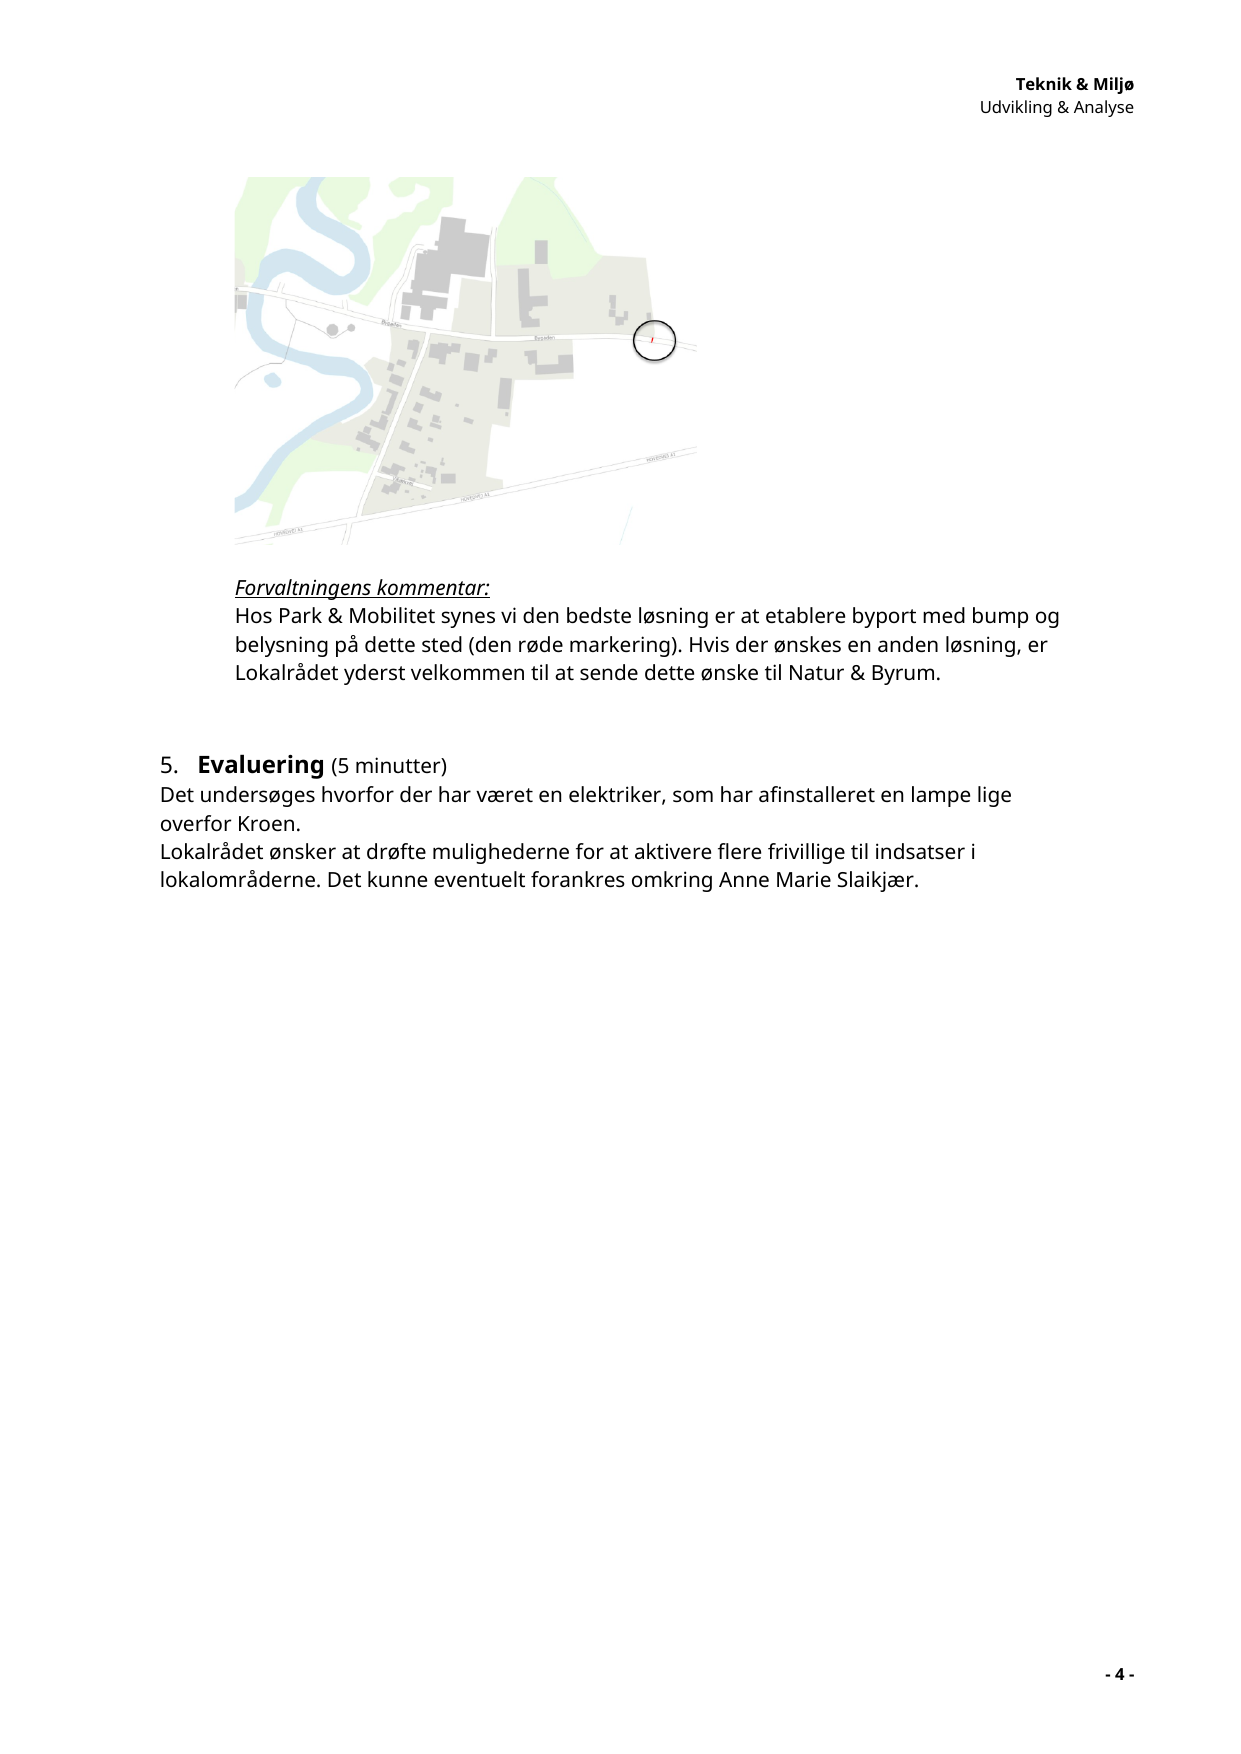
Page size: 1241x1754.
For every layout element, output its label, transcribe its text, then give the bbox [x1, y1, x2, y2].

text Hos Park & Mobilitet synes vi den bedste løsning er at etablere byport med bump og belysning på dette sted (den røde markering). Hvis der ønskes en anden løsning, er Lokalrådet yderst velkommen til at sende dette ønske til Natur & Byrum. [234, 601, 1078, 687]
list Forvaltningens kommentar: [234, 573, 1078, 601]
list Evaluering (5 minutter) [159, 748, 1078, 780]
text Det undersøges hvorfor der har været en elektriker, som har afinstalleret en lampe lige overfor Kroen. [159, 780, 1078, 837]
text Lokalrådet ønsker at drøfte mulighederne for at aktivere flere frivillige til indsatser i lokalområderne. Det kunne eventuelt forankres omkring Anne Marie Slaikjær. [159, 837, 1078, 894]
picture [234, 177, 697, 545]
